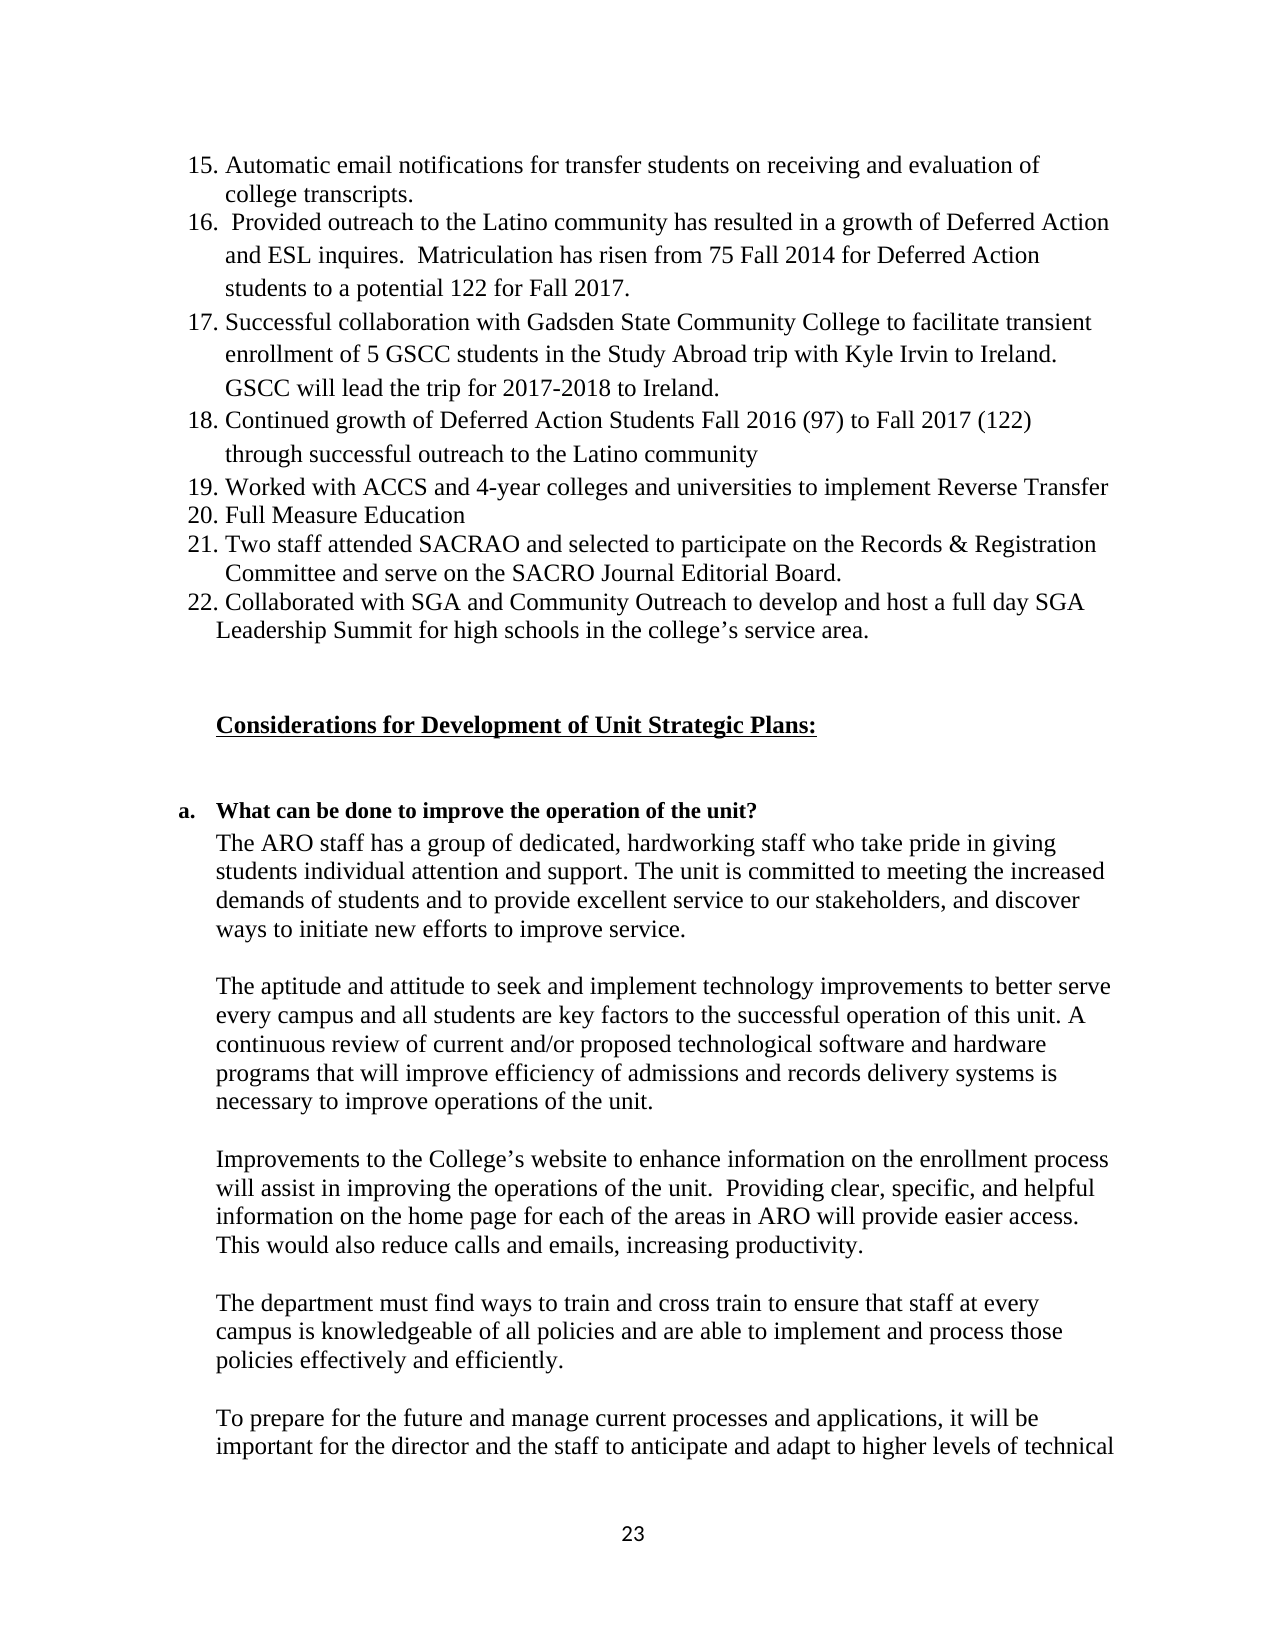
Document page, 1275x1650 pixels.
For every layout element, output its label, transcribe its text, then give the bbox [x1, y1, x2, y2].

list Two staff attended SACRAO and selected to participate on the Records & Registration Committee and serve on the SACRO Journal Editorial Board. [187, 529, 1116, 587]
text The department must find ways to train and cross train to ensure that staff at every campus is knowledgeable of all policies and are able to implement and process those policies effectively and efficiently. [216, 1288, 1116, 1374]
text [216, 1403, 1116, 1460]
text Considerations for Development of Unit Strategic Plans: [216, 711, 1116, 739]
list Worked with ACCS and 4-year colleges and universities to implement Reverse Transfer [187, 472, 1116, 500]
text The aptitude and attitude to seek and implement technology improvements to better serve every campus and all students are key factors to the successful operation of this unit. A continuous review of current and/or proposed technological software and hardware programs that will improve efficiency of admissions and records delivery systems is necessary to improve operations of the unit. [216, 971, 1116, 1115]
text The ARO staff has a group of dedicated, hardworking staff who take pride in giving students individual attention and support. The unit is committed to meeting the increased demands of students and to provide excellent service to our stakeholders, and discover ways to initiate new efforts to improve service. [216, 828, 1116, 943]
list Continued growth of Deferred Action Students Fall 2016 (97) to Fall 2017 (122) through successful outreach to the Latino community [187, 406, 1116, 467]
list What can be done to improve the operation of the unit? [178, 797, 1116, 824]
list Successful collaboration with Gadsden State Community College to facilitate transient enrollment of 5 GSCC students in the Study Abroad trip with Kyle Irvin to Ireland. GSCC will lead the trip for 2017-2018 to Ireland. [187, 307, 1116, 401]
list Automatic email notifications for transfer students on receiving and evaluation of college transcripts. [187, 150, 1116, 207]
list Collaborated with SGA and Community Outreach to develop and host a full day SGA Leadership Summit for high schools in the college’s service area. [187, 587, 1116, 644]
list Full Measure Education [187, 500, 1116, 529]
list Provided outreach to the Latino community has resulted in a growth of Deferred Action and ESL inquires. Matriculation has risen from 75 Fall 2014 for Deferred Action students to a potential 122 for Fall 2017. [187, 207, 1116, 302]
text Improvements to the College’s website to enhance information on the enrollment process will assist in improving the operations of the unit. Providing clear, specific, and helpful information on the home page for each of the areas in ARO will provide easier access. This would also reduce calls and emails, increasing productivity. [216, 1144, 1116, 1259]
